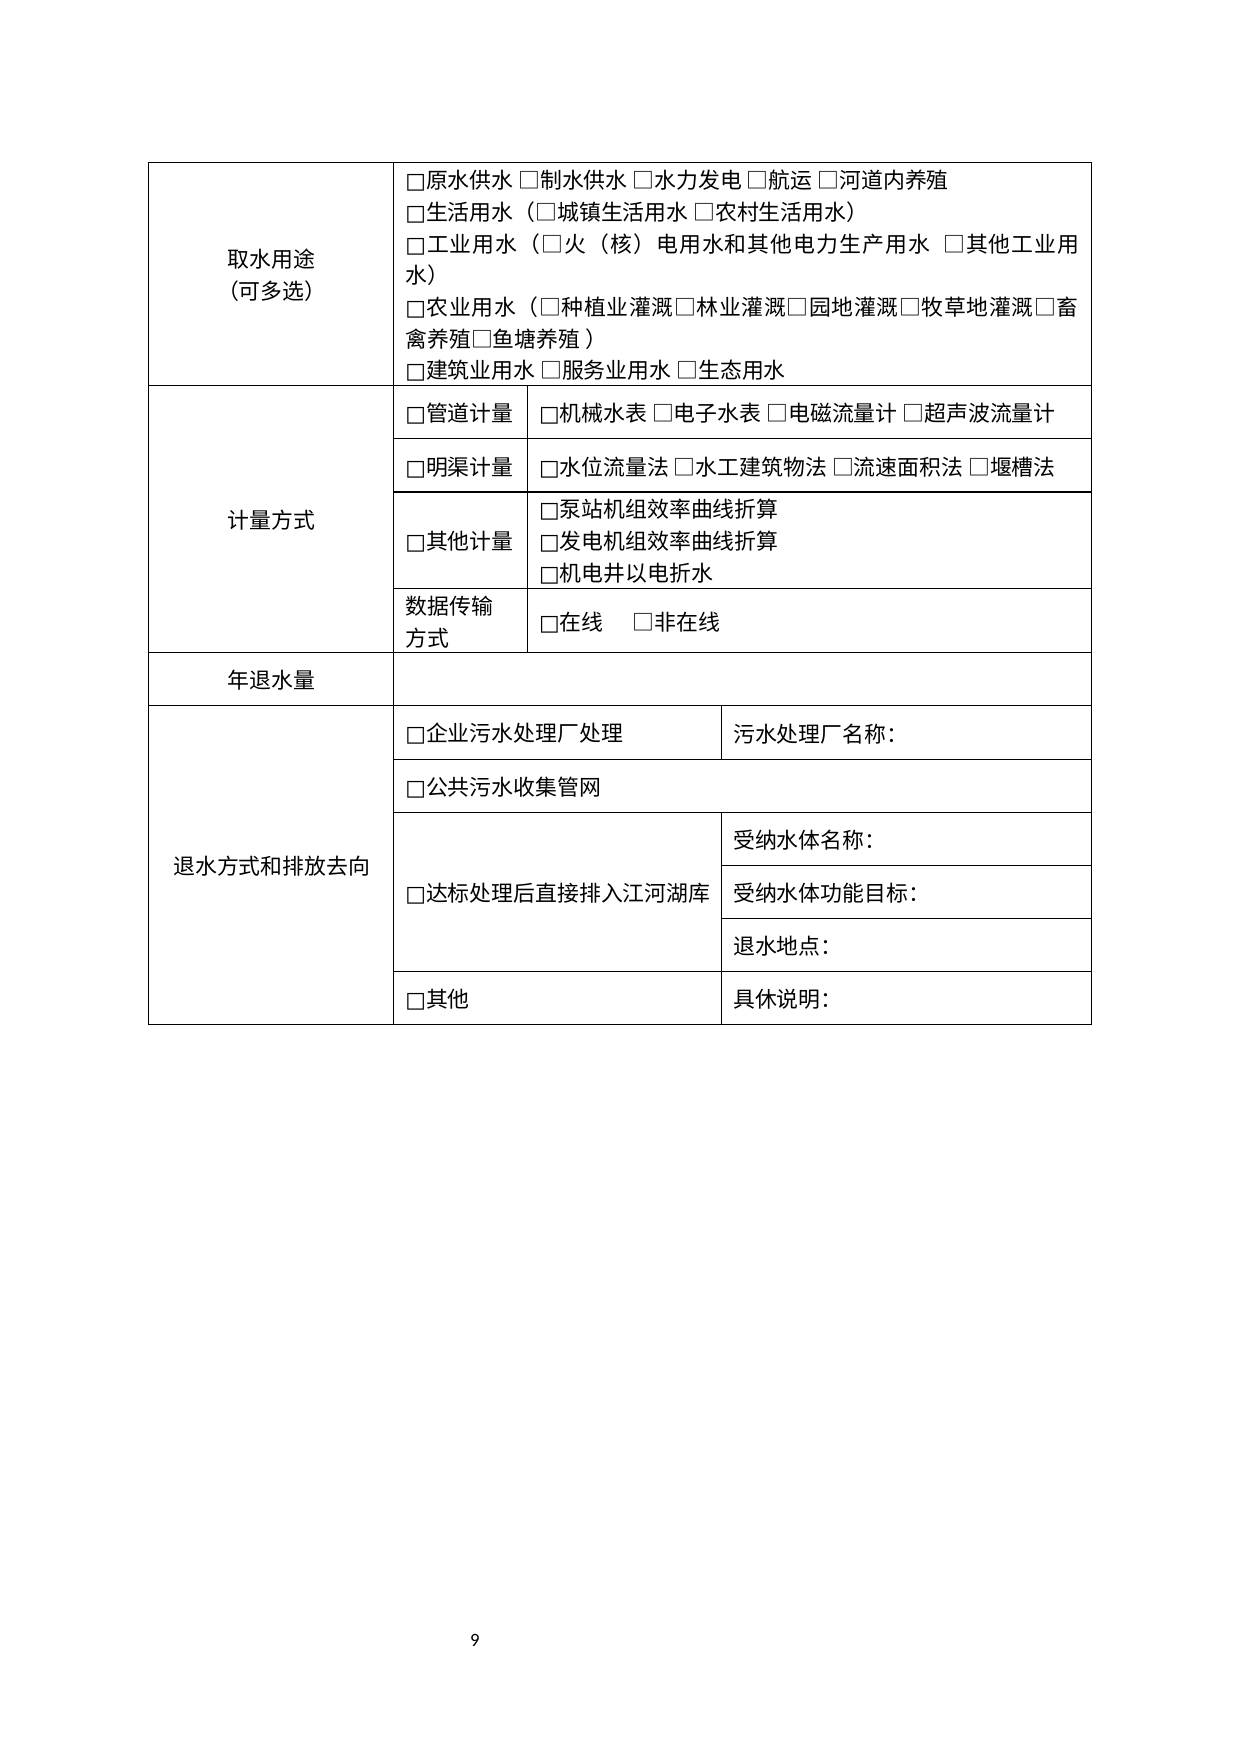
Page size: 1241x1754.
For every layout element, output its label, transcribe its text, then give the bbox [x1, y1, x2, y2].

table_cell □公共污水收集管网 [394, 760, 1091, 812]
table_cell 退水方式和排放去向 [149, 706, 393, 1024]
table_cell 受纳水体功能目标： [722, 866, 1091, 918]
table_cell □其他计量 [394, 493, 527, 588]
table_cell □管道计量 [394, 386, 527, 438]
table_cell □水位流量法 □水工建筑物法 □流速面积法 □堰槽法 [528, 439, 1091, 491]
table_cell □企业污水处理厂处理 [394, 706, 721, 758]
table_cell 污水处理厂名称： [722, 706, 1091, 758]
table_cell 具休说明： [722, 972, 1091, 1024]
table_cell 计量方式 [149, 386, 393, 652]
table_cell □机械水表 □电子水表 □电磁流量计 □超声波流量计 [528, 386, 1091, 438]
table_cell [394, 653, 1091, 705]
table_cell 年退水量 [149, 653, 393, 705]
table_cell □泵站机组效率曲线折算 □发电机组效率曲线折算 □机电井以电折水 [528, 493, 1091, 588]
table_cell 退水地点： [722, 919, 1091, 971]
table_cell □明渠计量 [394, 439, 527, 491]
table_cell □达标处理后直接排入江河湖库 [394, 813, 721, 971]
table_cell □在线 □非在线 [528, 589, 1091, 652]
table_cell 受纳水体名称： [722, 813, 1091, 865]
table_cell 数据传输 方式 [394, 589, 527, 652]
table_cell □原水供水 □制水供水 □水力发电 □航运 □河道内养殖 □生活用水（□城镇生活用水 □农村生活用水） □工业用水（□火（核）电用水和其他电力生产用水 □其他工业用水） □农业用水（□种植业灌溉□林业灌溉□园地灌溉□牧草地灌溉□畜禽养殖□鱼塘养殖 ） □建筑业用水 □服务业用水 □生态用水 [394, 163, 1091, 385]
table_cell □其他 [394, 972, 721, 1024]
table_cell 取水用途 （可多选） [149, 163, 393, 385]
